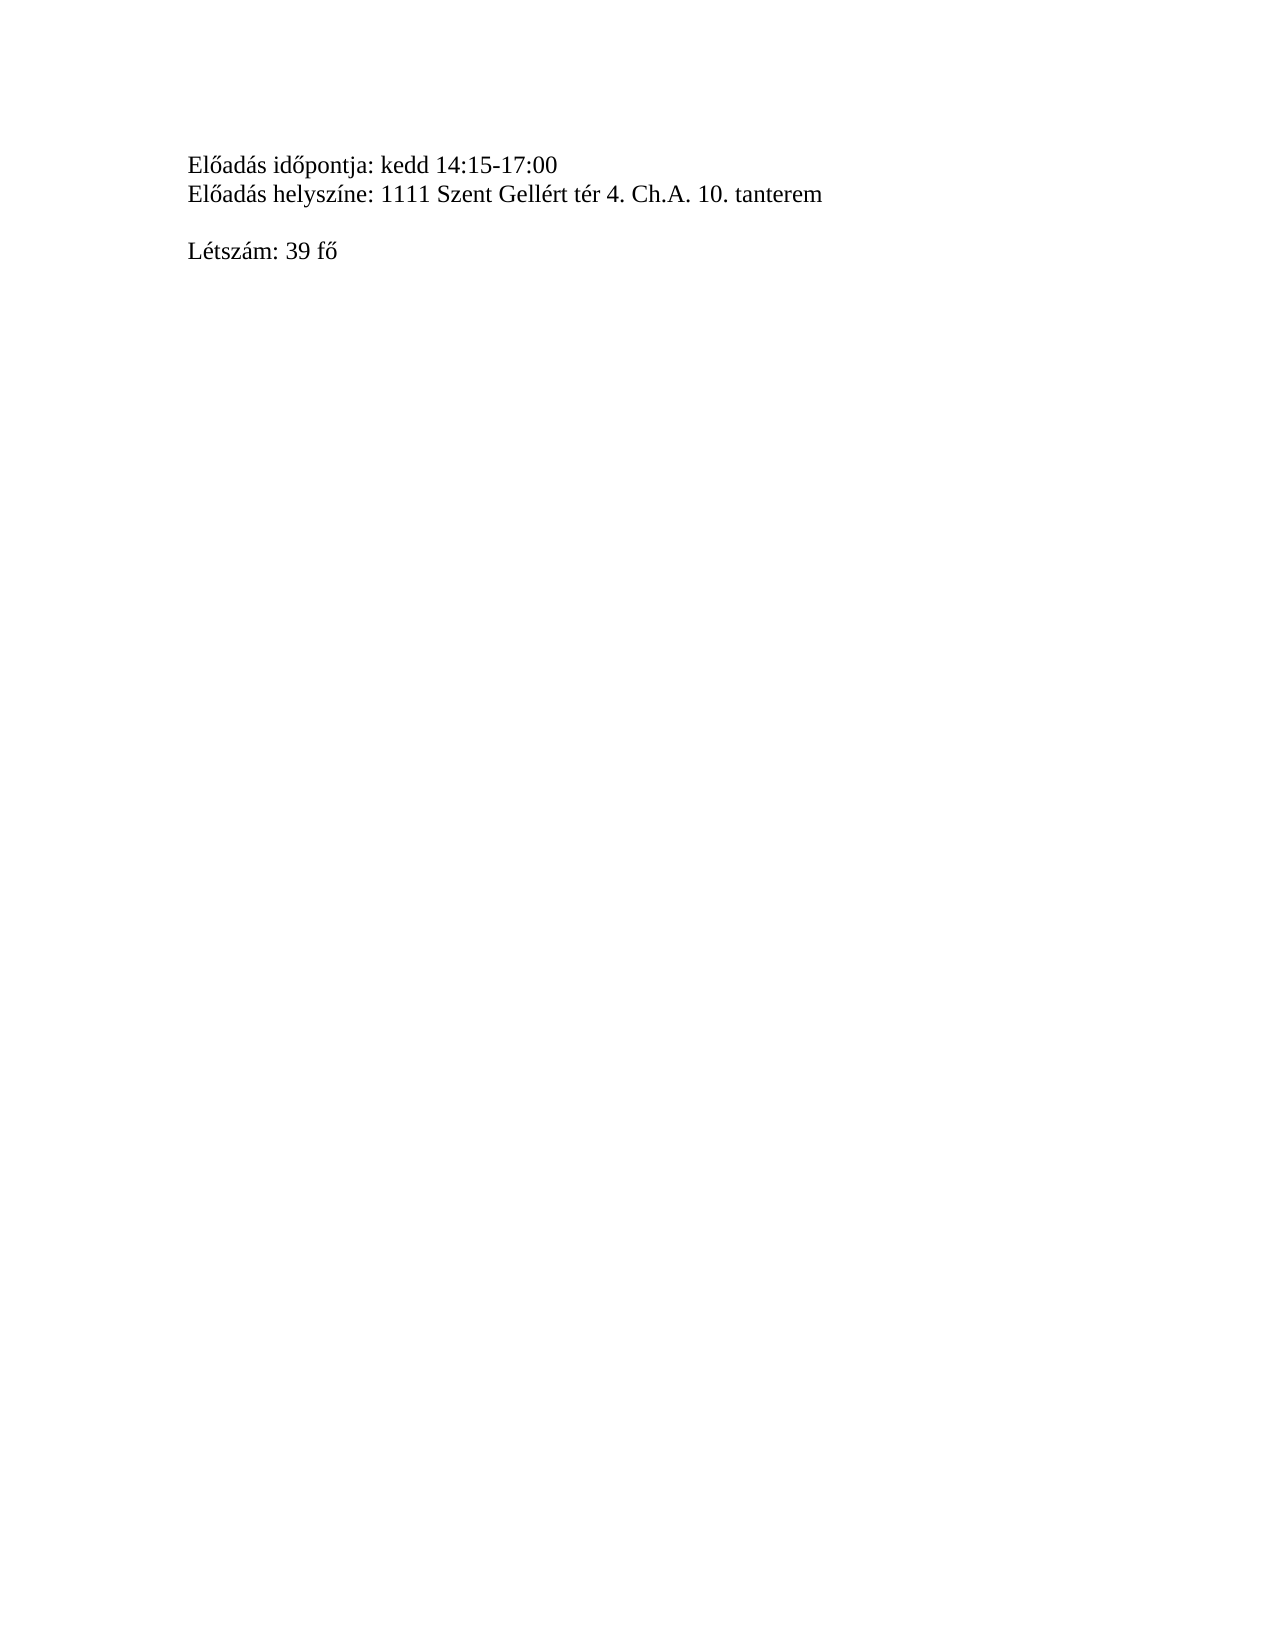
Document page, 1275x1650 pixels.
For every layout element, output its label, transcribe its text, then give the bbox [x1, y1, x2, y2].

text Előadás helyszíne: 1111 Szent Gellért tér 4. Ch.A. 10. tanterem [187, 179, 1087, 207]
text Létszám: 39 fő [187, 236, 1087, 265]
text Előadás időpontja: kedd 14:15-17:00 [187, 150, 1087, 179]
